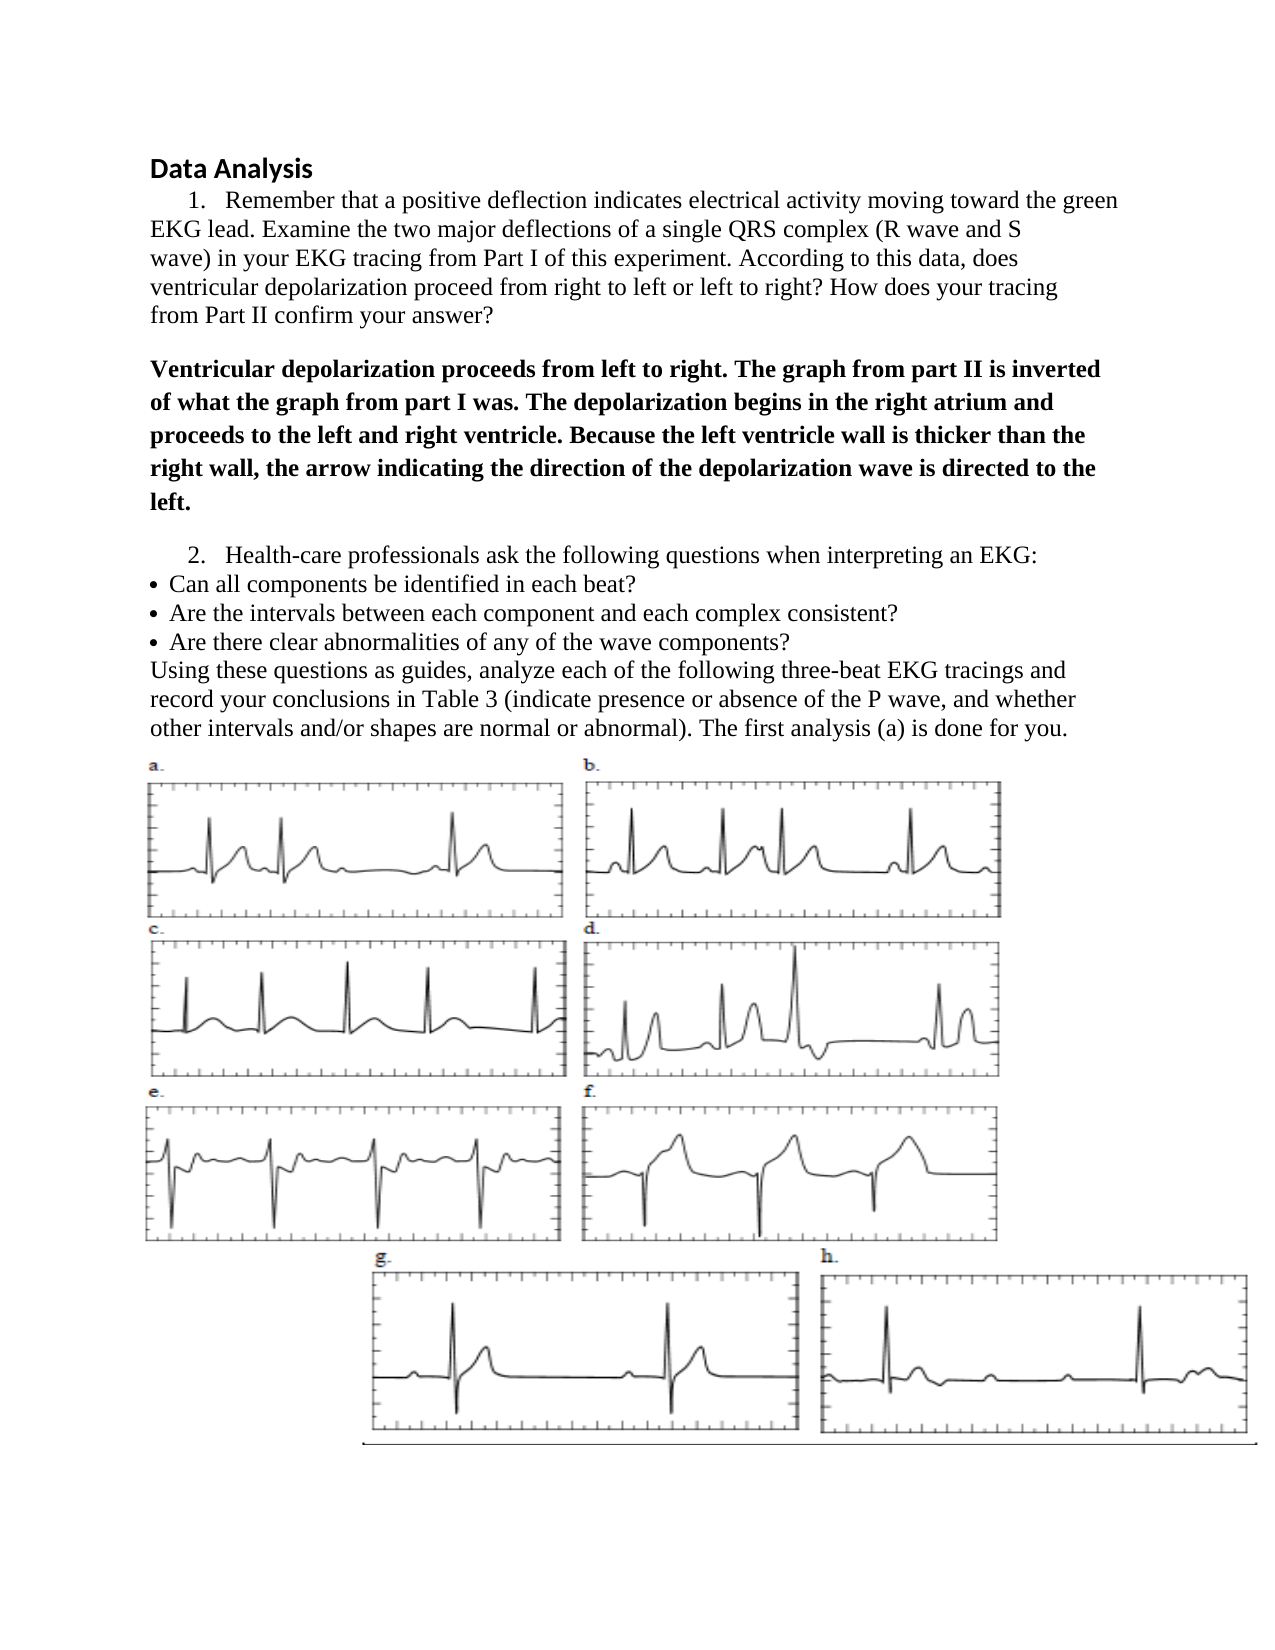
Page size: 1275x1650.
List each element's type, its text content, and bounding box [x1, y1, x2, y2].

list Health-care professionals ask the following questions when interpreting an EKG: [187, 540, 1125, 569]
text wave) in your EKG tracing from Part I of this experiment. According to this data, does [150, 243, 1125, 272]
text ventricular depolarization proceed from right to left or left to right? How does your tracing [150, 272, 1125, 301]
text Are there clear abnormalities of any of the wave components? [150, 627, 1125, 655]
text EKG lead. Examine the two major deflections of a single QRS complex (R wave and S [150, 214, 1125, 243]
text Using these questions as guides, analyze each of the following three-beat EKG tracings and [150, 655, 1125, 684]
text from Part II confirm your answer? [150, 301, 1125, 329]
text Data Analysis [150, 150, 1125, 186]
text Can all components be identified in each beat? [150, 569, 1125, 598]
text record your conclusions in Table 3 (indicate presence or absence of the P wave, and whether [150, 684, 1125, 713]
list Remember that a positive deflection indicates electrical activity moving toward the green [187, 186, 1125, 214]
text Are the intervals between each component and each complex consistent? [150, 598, 1125, 627]
picture [129, 756, 1011, 1244]
text other intervals and/or shapes are normal or abnormal). The first analysis (a) is done for you. [150, 713, 1125, 742]
text Ventricular depolarization proceeds from left to right. The graph from part II is inverted of what the graph from part I was. The depolarization begins in the right atrium and proceeds to the left and right ventricle. Because the left ventricle wall is thicker than the right wall, the arrow indicating the direction of the depolarization wave is directed to the left. [150, 354, 1125, 515]
picture [334, 1247, 1275, 1445]
